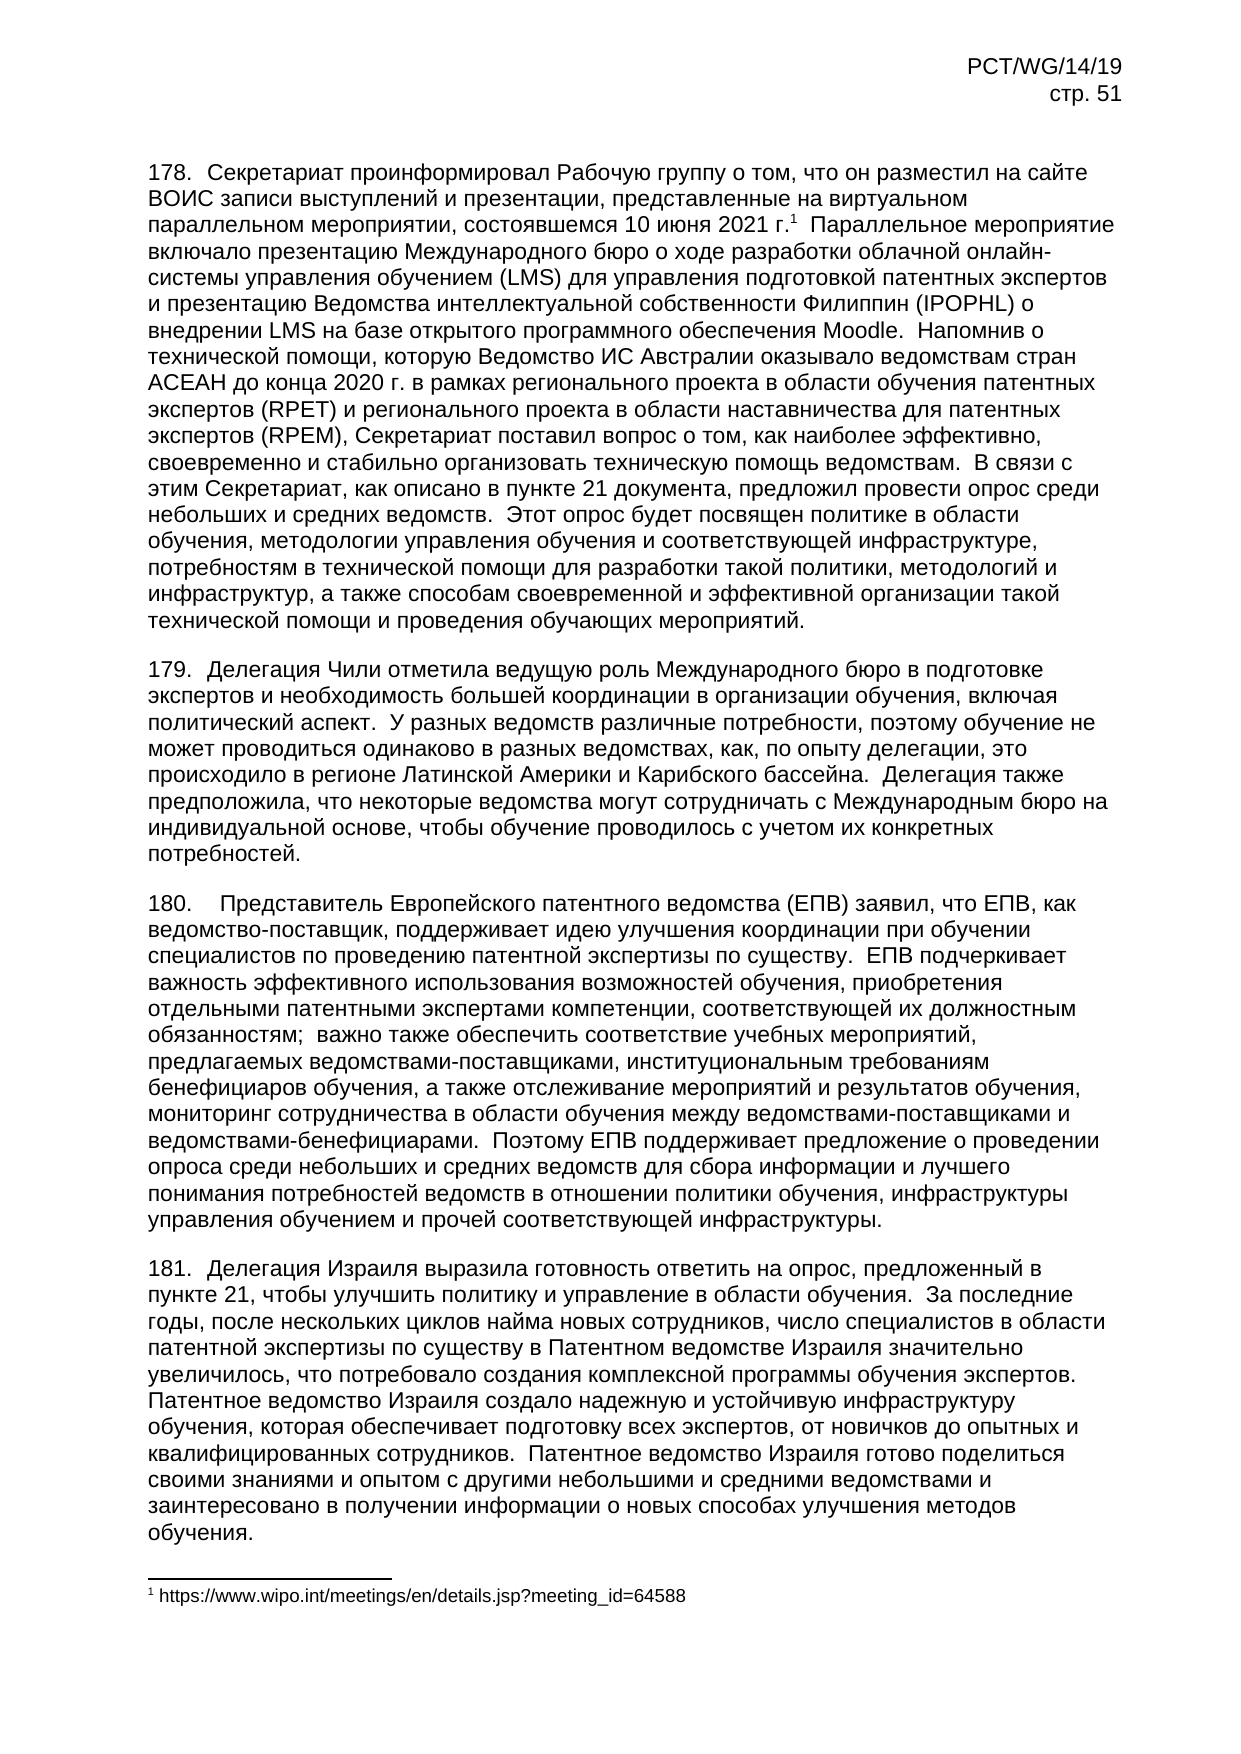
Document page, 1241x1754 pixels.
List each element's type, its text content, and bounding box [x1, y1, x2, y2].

text Делегация Чили отметила ведущую роль Международного бюро в подготовке экспертов и необходимость большей координации в организации обучения, включая политический аспект. У разных ведомств различные потребности, поэтому обучение не может проводиться одинаково в разных ведомствах, как, по опыту делегации, это происходило в регионе Латинской Америки и Карибского бассейна. Делегация также предположила, что некоторые ведомства могут сотрудничать с Международным бюро на индивидуальной основе, чтобы обучение проводилось с учетом их конкретных потребностей. [148, 656, 1122, 867]
text Секретариат проинформировал Рабочую группу о том, что он разместил на сайте ВОИС записи выступлений и презентации, представленные на виртуальном параллельном мероприятии, состоявшемся 10 июня 2021 г. Параллельное мероприятие включало презентацию Международного бюро о ходе разработки облачной онлайн-системы управления обучением (LMS) для управления подготовкой патентных экспертов и презентацию Ведомства интеллектуальной собственности Филиппин (IPOPHL) о внедрении LMS на базе открытого программного обеспечения Moodle. Напомнив о технической помощи, которую Ведомство ИС Австралии оказывало ведомствам стран АСЕАН до конца 2020 г. в рамках регионального проекта в области обучения патентных экспертов (RPET) и регионального проекта в области наставничества для патентных экспертов (RPEM), Секретариат поставил вопрос о том, как наиболее эффективно, своевременно и стабильно организовать техническую помощь ведомствам. В связи с этим Секретариат, как описано в пункте 21 документа, предложил провести опрос среди небольших и средних ведомств. Этот опрос будет посвящен политике в области обучения, методологии управления обучения и соответствующей инфраструктуре, потребностям в технической помощи для разработки такой политики, методологий и инфраструктур, а также способам своевременной и эффективной организации такой технической помощи и проведения обучающих мероприятий. [148, 158, 1122, 633]
text Представитель Европейского патентного ведомства (ЕПВ) заявил, что ЕПВ, как ведомство-поставщик, поддерживает идею улучшения координации при обучении специалистов по проведению патентной экспертизы по существу. ЕПВ подчеркивает важность эффективного использования возможностей обучения, приобретения отдельными патентными экспертами компетенции, соответствующей их должностным обязанностям; важно также обеспечить соответствие учебных мероприятий, предлагаемых ведомствами-поставщиками, институциональным требованиям бенефициаров обучения, а также отслеживание мероприятий и результатов обучения, мониторинг сотрудничества в области обучения между ведомствами-поставщиками и ведомствами-бенефициарами. Поэтому ЕПВ поддерживает предложение о проведении опроса среди небольших и средних ведомств для сбора информации и лучшего понимания потребностей ведомств в отношении политики обучения, инфраструктуры управления обучением и прочей соответствующей инфраструктуры. [148, 889, 1122, 1232]
text Делегация Израиля выразила готовность ответить на опрос, предложенный в пункте 21, чтобы улучшить политику и управление в области обучения. За последние годы, после нескольких циклов найма новых сотрудников, число специалистов в области патентной экспертизы по существу в Патентном ведомстве Израиля значительно увеличилось, что потребовало создания комплексной программы обучения экспертов. Патентное ведомство Израиля создало надежную и устойчивую инфраструктуру обучения, которая обеспечивает подготовку всех экспертов, от новичков до опытных и квалифицированных сотрудников. Патентное ведомство Израиля готово поделиться своими знаниями и опытом с другими небольшими и средними ведомствами и заинтересовано в получении информации о новых способах улучшения методов обучения. [148, 1255, 1122, 1545]
